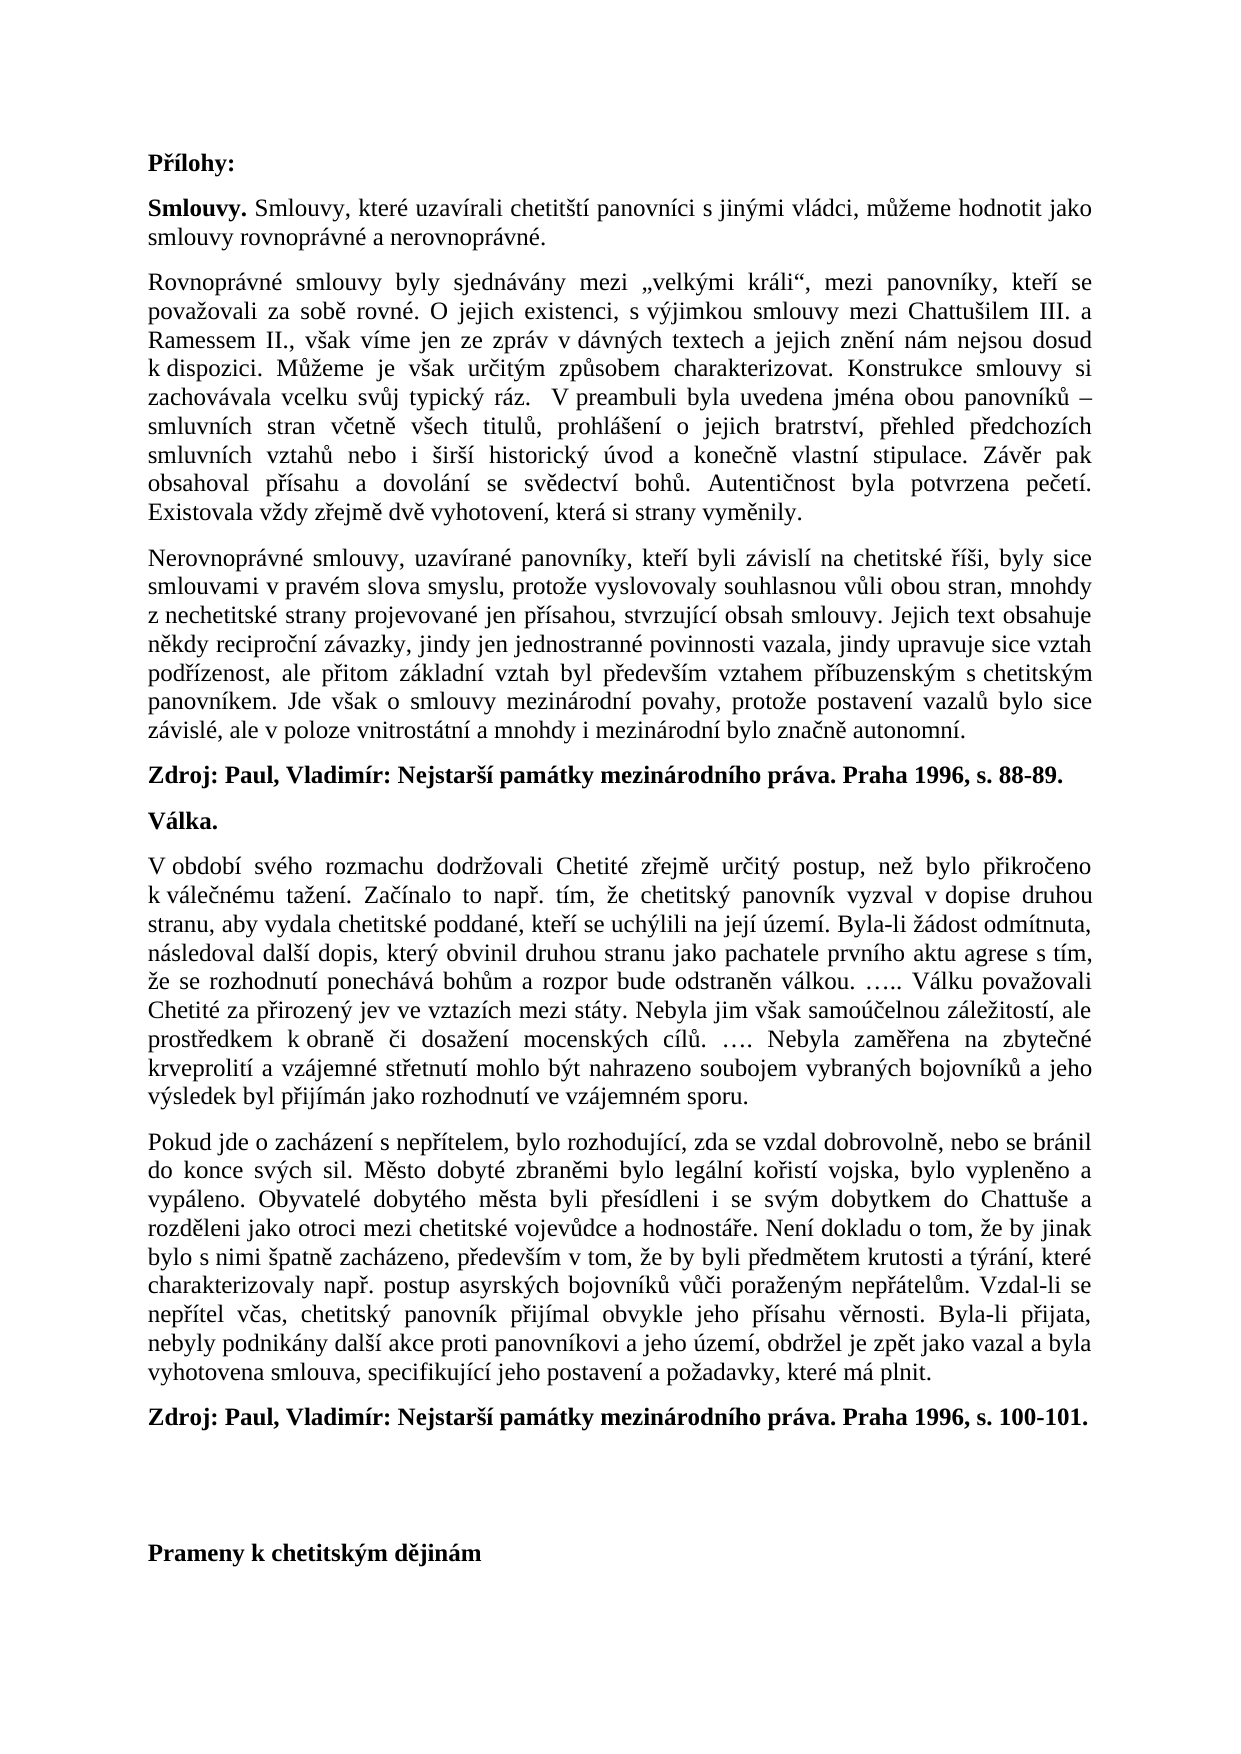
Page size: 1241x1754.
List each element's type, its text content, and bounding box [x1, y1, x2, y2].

text Pokud jde o zacházení s nepřítelem, bylo rozhodující, zda se vzdal dobrovolně, nebo se bránil do konce svých sil. Město dobyté zbraněmi bylo legální kořistí vojska, bylo vypleněno a vypáleno. Obyvatelé dobytého města byli přesídleni i se svým dobytkem do Chattuše a rozděleni jako otroci mezi chetitské vojevůdce a hodnostáře. Není dokladu o tom, že by jinak bylo s nimi špatně zacházeno, především v tom, že by byli předmětem krutosti a týrání, které charakterizovaly např. postup asyrských bojovníků vůči poraženým nepřátelům. Vzdal-li se nepřítel včas, chetitský panovník přijímal obvykle jeho přísahu věrnosti. Byla-li přijata, nebyly podnikány další akce proti panovníkovi a jeho území, obdržel je zpět jako vazal a byla vyhotovena smlouva, specifikující jeho postavení a požadavky, které má plnit. [148, 1127, 1093, 1386]
text Zdroj: Paul, Vladimír: Nejstarší památky mezinárodního práva. Praha 1996, s. 100-101. [148, 1402, 1093, 1431]
text Zdroj: Paul, Vladimír: Nejstarší památky mezinárodního práva. Praha 1996, s. 88-89. [148, 761, 1093, 789]
text Rovnoprávné smlouvy byly sjednávány mezi „velkými králi“, mezi panovníky, kteří se považovali za sobě rovné. O jejich existenci, s výjimkou smlouvy mezi Chattušilem III. a Ramessem II., však víme jen ze zpráv v dávných textech a jejich znění nám nejsou dosud k dispozici. Můžeme je však určitým způsobem charakterizovat. Konstrukce smlouvy si zachovávala vcelku svůj typický ráz. V preambuli byla uvedena jména obou panovníků – smluvních stran včetně všech titulů, prohlášení o jejich bratrství, přehled předchozích smluvních vztahů nebo i širší historický úvod a konečně vlastní stipulace. Závěr pak obsahoval přísahu a dovolání se svědectví bohů. Autentičnost byla potvrzena pečetí. Existovala vždy zřejmě dvě vyhotovení, která si strany vyměnily. [148, 267, 1093, 526]
text Smlouvy. Smlouvy, které uzavírali chetitští panovníci s jinými vládci, můžeme hodnotit jako smlouvy rovnoprávné a nerovnoprávné. [148, 193, 1093, 251]
text Válka. [148, 806, 1093, 835]
text Prameny k chetitským dějinám [148, 1538, 1093, 1567]
text Přílohy: [148, 148, 1093, 176]
text V období svého rozmachu dodržovali Chetité zřejmě určitý postup, než bylo přikročeno k válečnému tažení. Začínalo to např. tím, že chetitský panovník vyzval v dopise druhou stranu, aby vydala chetitské poddané, kteří se uchýlili na její území. Byla-li žádost odmítnuta, následoval další dopis, který obvinil druhou stranu jako pachatele prvního aktu agrese s tím, že se rozhodnutí ponechává bohům a rozpor bude odstraněn válkou. ….. Válku považovali Chetité za přirozený jev ve vztazích mezi státy. Nebyla jim však samoúčelnou záležitostí, ale prostředkem k obraně či dosažení mocenských cílů. …. Nebyla zaměřena na zbytečné krveprolití a vzájemné střetnutí mohlo být nahrazeno soubojem vybraných bojovníků a jeho výsledek byl přijímán jako rozhodnutí ve vzájemném sporu. [148, 851, 1093, 1110]
text Nerovnoprávné smlouvy, uzavírané panovníky, kteří byli závislí na chetitské říši, byly sice smlouvami v pravém slova smyslu, protože vyslovovaly souhlasnou vůli obou stran, mnohdy z nechetitské strany projevované jen přísahou, stvrzující obsah smlouvy. Jejich text obsahuje někdy reciproční závazky, jindy jen jednostranné povinnosti vazala, jindy upravuje sice vztah podřízenost, ale přitom základní vztah byl především vztahem příbuzenským s chetitským panovníkem. Jde však o smlouvy mezinárodní povahy, protože postavení vazalů bylo sice závislé, ale v poloze vnitrostátní a mnohdy i mezinárodní bylo značně autonomní. [148, 543, 1093, 744]
